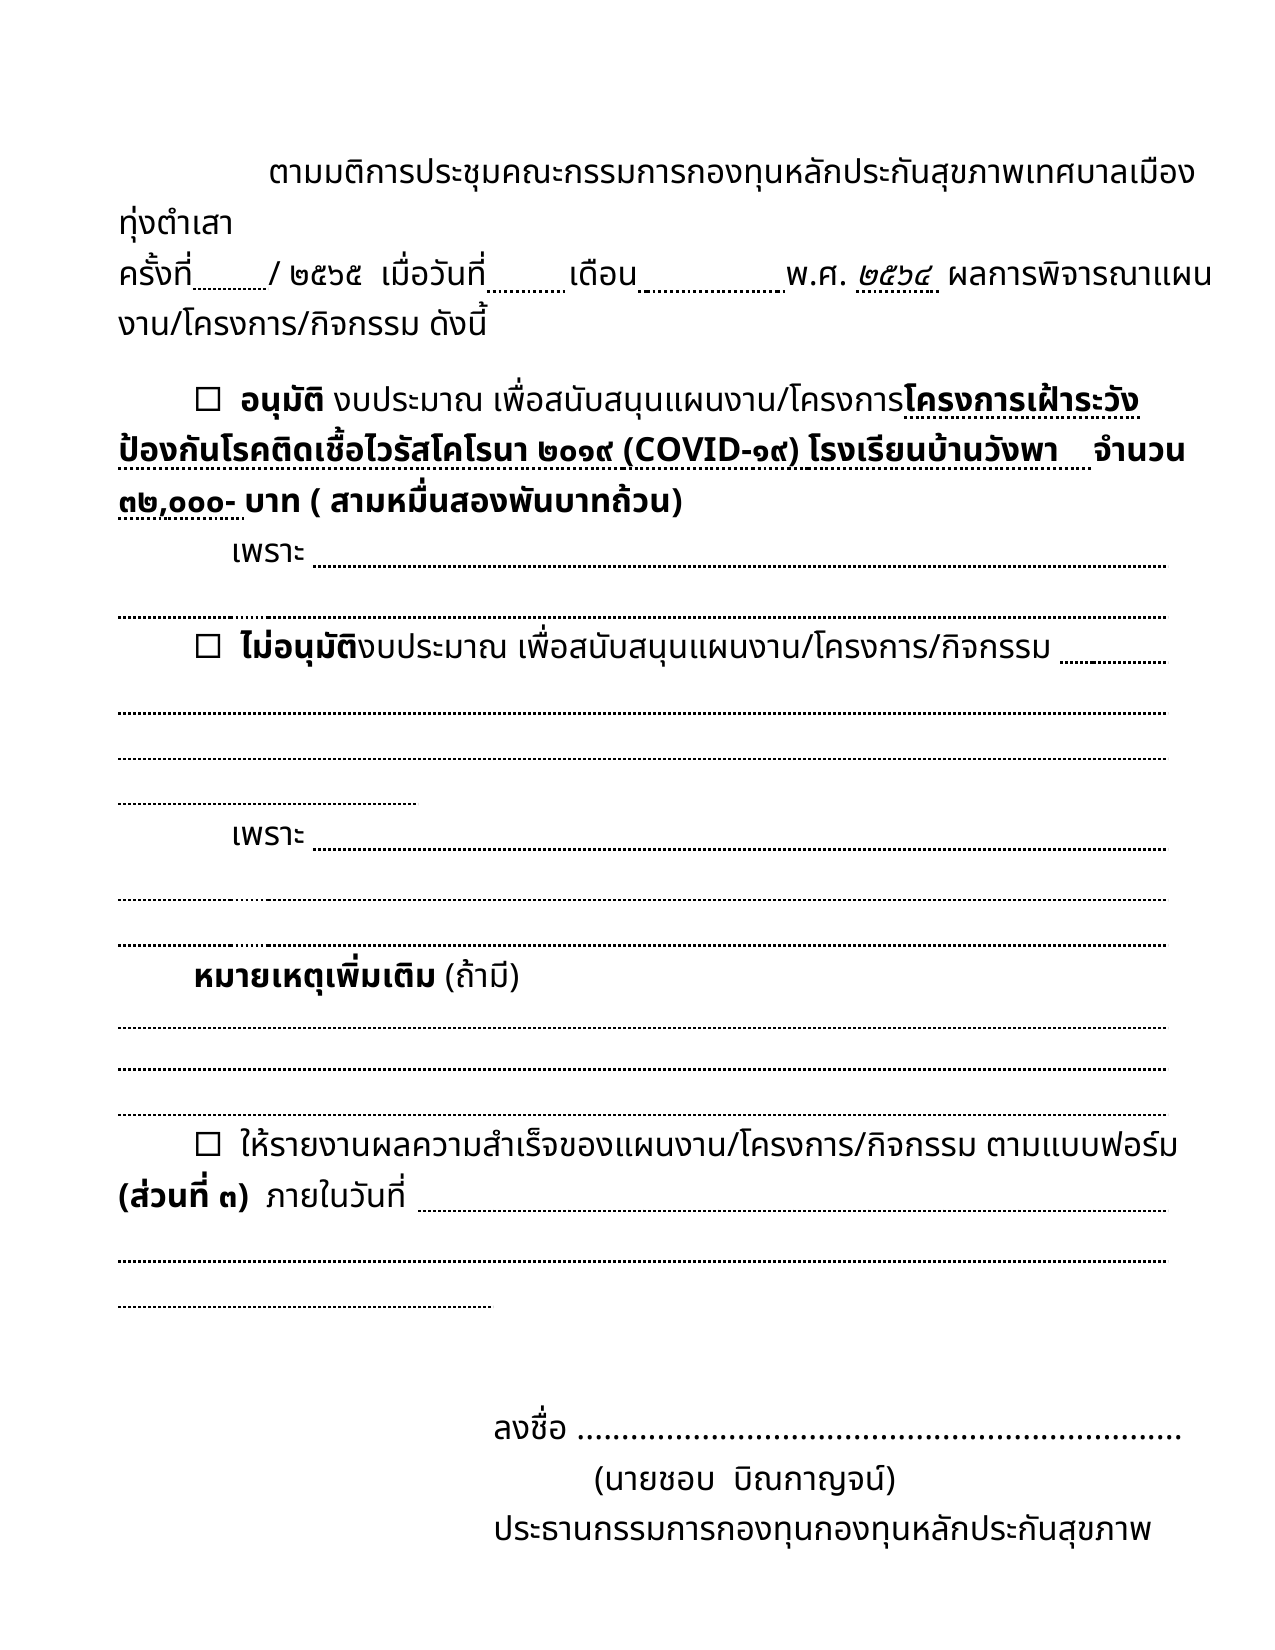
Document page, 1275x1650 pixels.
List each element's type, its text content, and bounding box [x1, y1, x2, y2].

text หมายเหตุเพิ่มเติม (ถ้ามี) [118, 951, 1216, 1002]
text (นายชอบ บิณกาญจน์) [118, 1454, 1216, 1505]
text เพราะ [118, 810, 1216, 951]
text ไม่อนุมัติงบประมาณ เพื่อสนับสนุนแผนงาน/โครงการ/กิจกรรม [118, 623, 1216, 810]
text ลงชื่อ .................................................................... [418, 1404, 1216, 1454]
text เพราะ [118, 527, 1216, 623]
text ตามมติการประชุมคณะกรรมการกองทุนหลักประกันสุขภาพเทศบาลเมืองทุ่งตำเสา ครั้งที่ / ๒๕๖๕ เมื่อวันที่ เดือน พ.ศ. ๒๕๖๔ ผลการพิจารณาแผนงาน/โครงการ/กิจกรรม ดังนี้ [118, 148, 1216, 351]
text ประธานกรรมการกองทุนกองทุนหลักประกันสุขภาพ [21, 1505, 1216, 1555]
text อนุมัติ งบประมาณ เพื่อสนับสนุนแผนงาน/โครงการโครงการเฝ้าระวังป้องกันโรคติดเชื้อไวรัสโคโรนา ๒๐๑๙ (COVID-๑๙) โรงเรียนบ้านวังพา จำนวน ๓๒,๐๐๐- บาท ( สามหมื่นสองพันบาทถ้วน) [118, 376, 1216, 527]
text ให้รายงานผลความสำเร็จของแผนงาน/โครงการ/กิจกรรม ตามแบบฟอร์ม (ส่วนที่ ๓) ภายในวันที่ [118, 1121, 1216, 1313]
